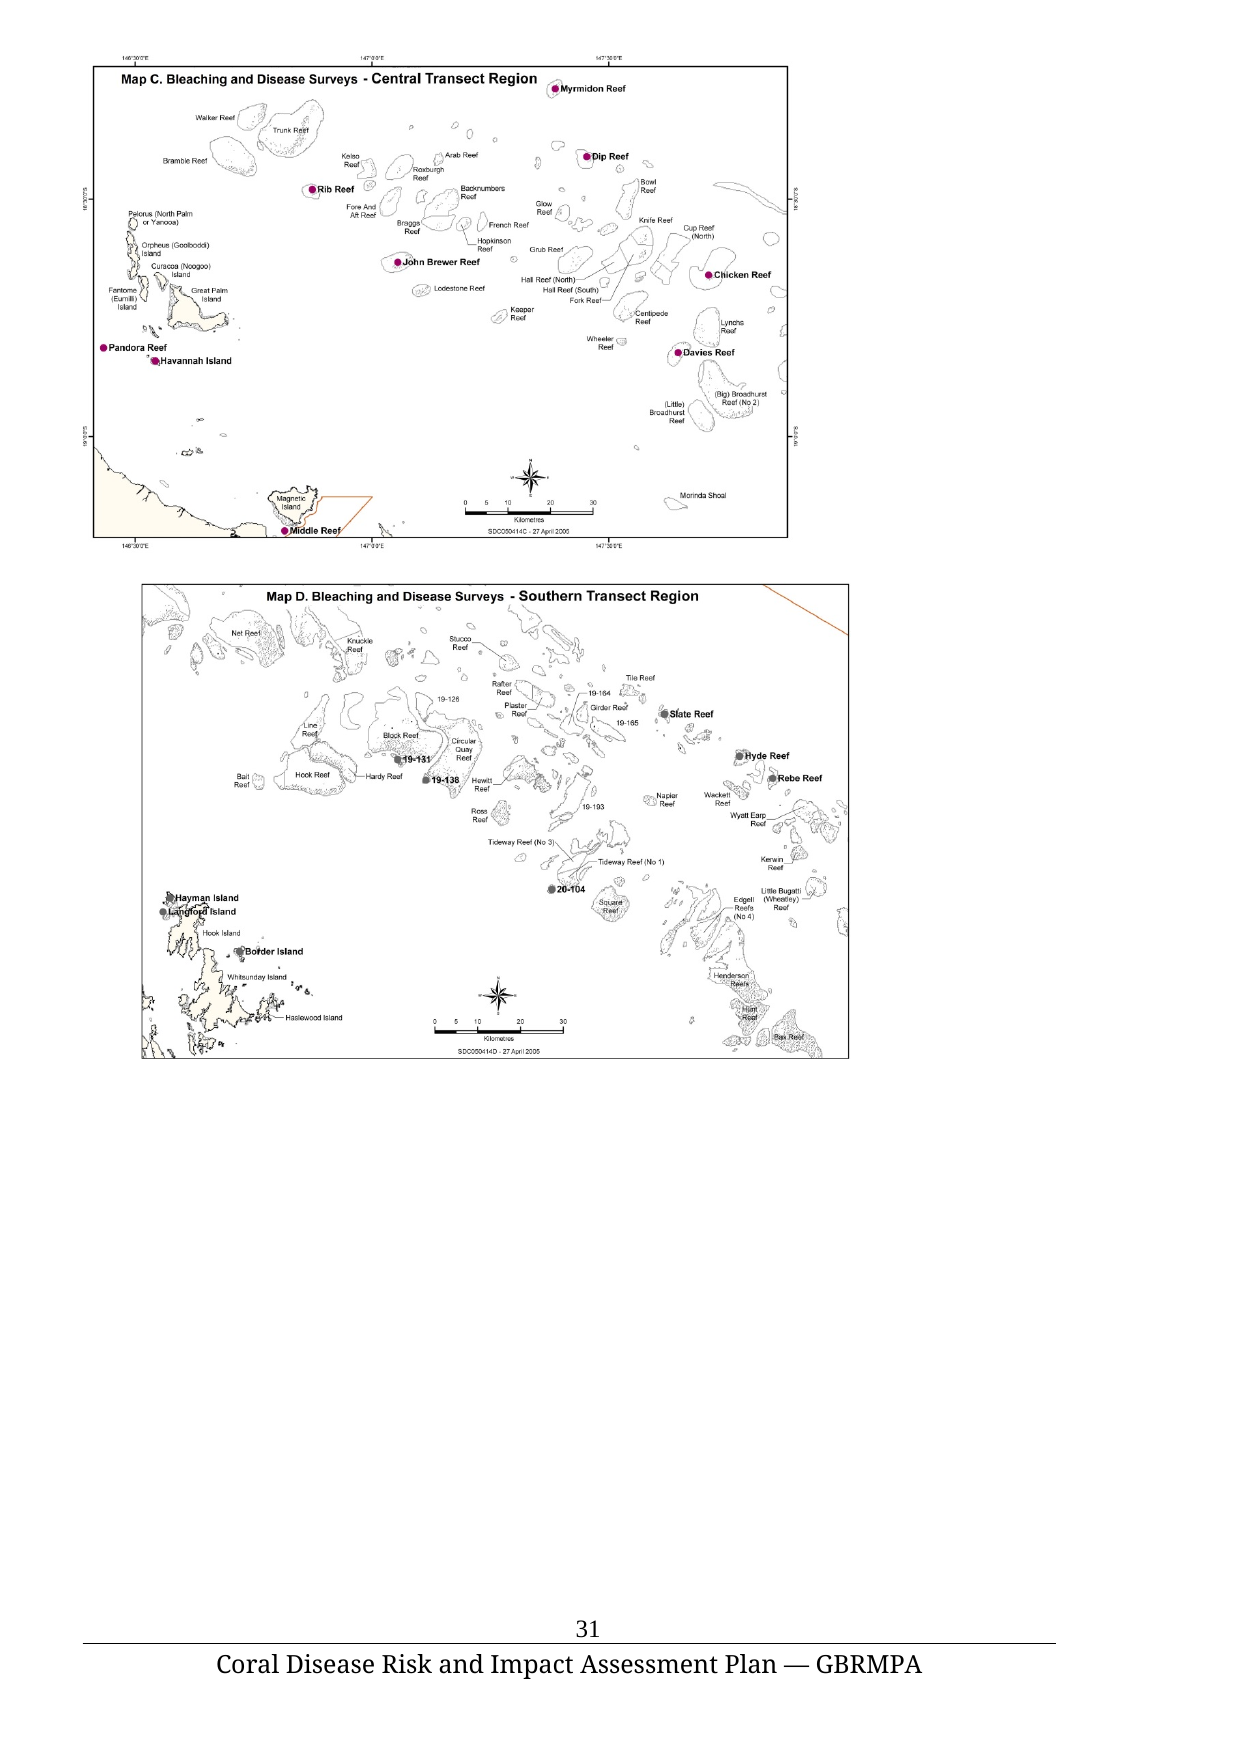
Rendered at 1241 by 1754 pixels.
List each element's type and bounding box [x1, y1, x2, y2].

picture [82, 55, 884, 1059]
